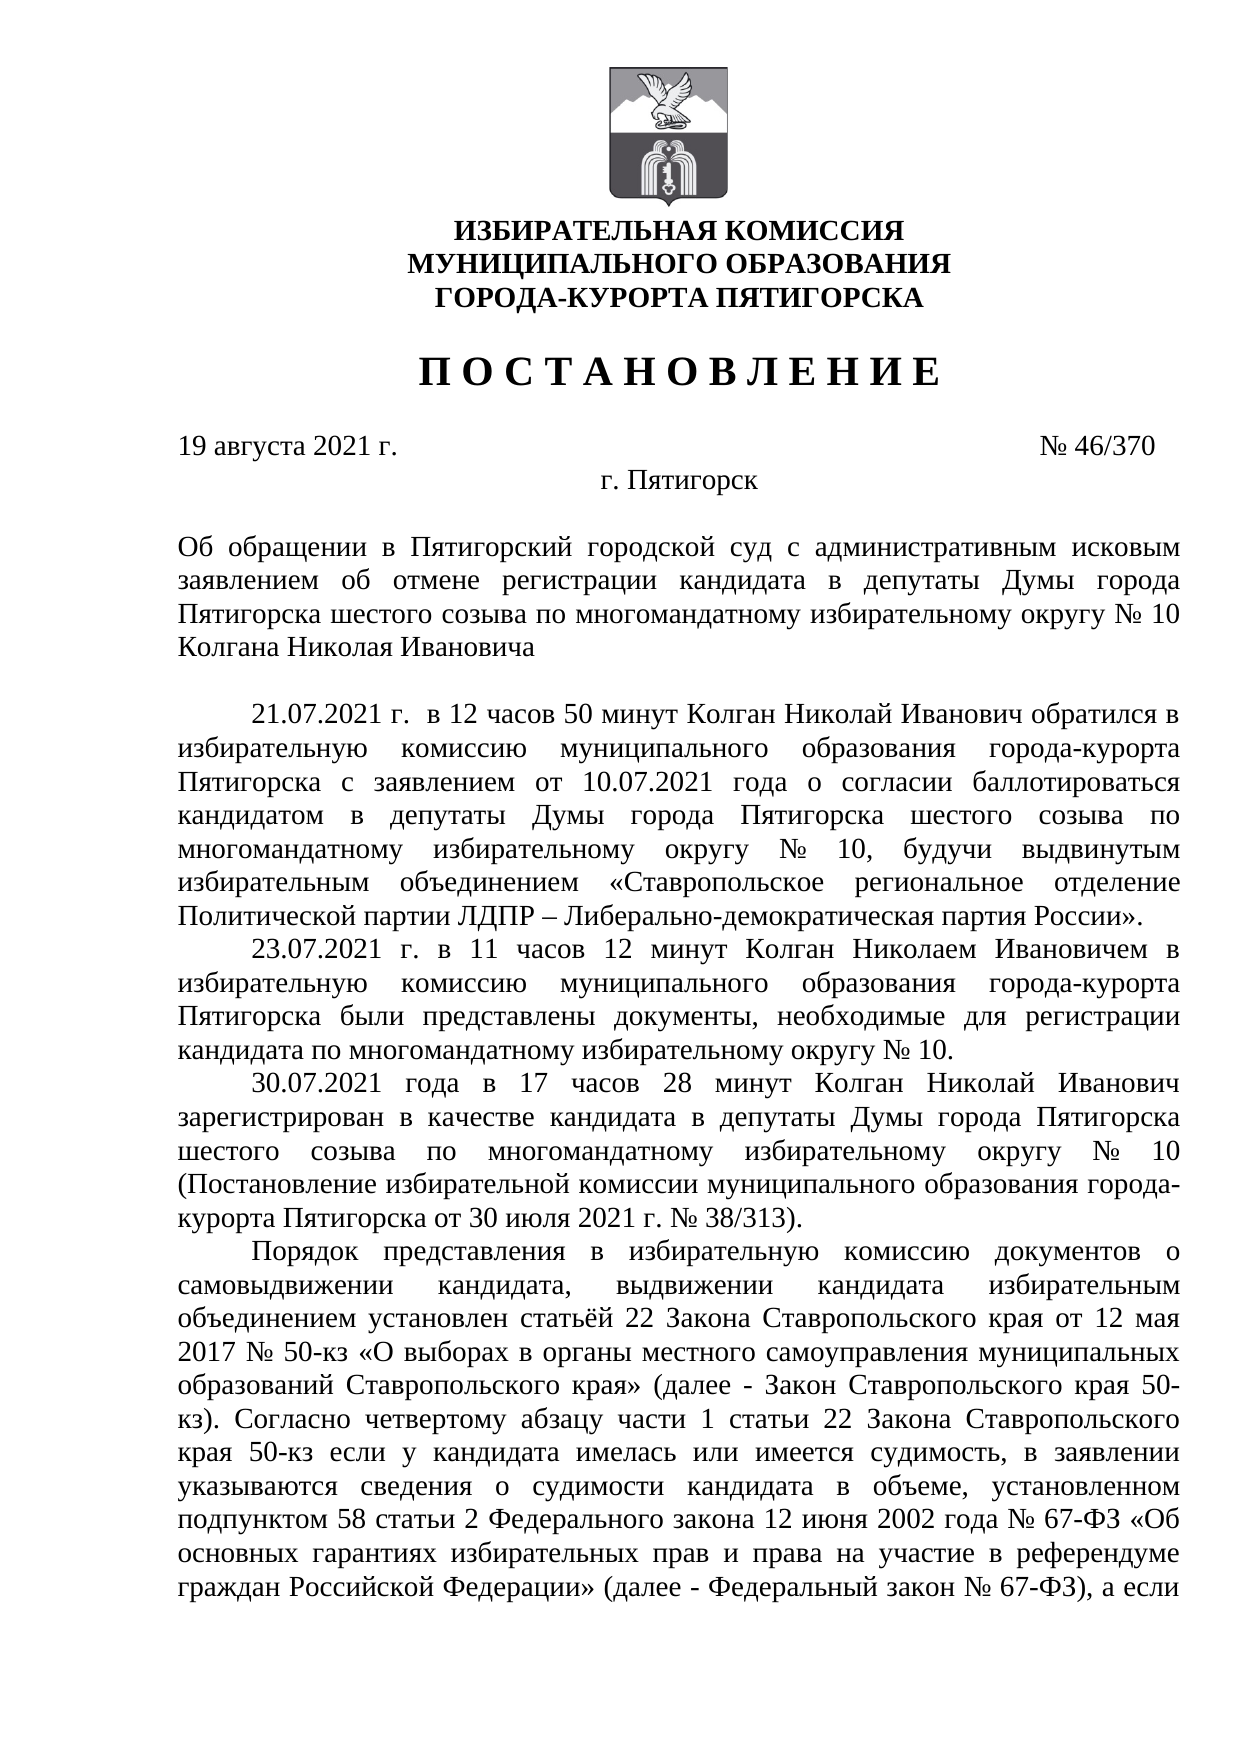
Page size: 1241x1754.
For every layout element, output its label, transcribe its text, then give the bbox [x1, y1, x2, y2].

text 19 августа 2021 г. № 46/370 [177, 428, 1181, 462]
text Об обращении в Пятигорский городской суд с административным исковым заявлением об отмене регистрации кандидата в депутаты Думы города Пятигорска шестого созыва по многомандатному избирательному округу № 10 Колгана Николая Ивановича [177, 529, 1181, 663]
text Муниципального образования [177, 246, 1181, 280]
text 23.07.2021 г. в 11 часов 12 минут Колган Николаем Ивановичем в избирательную комиссию муниципального образования города-курорта Пятигорска были представлены документы, необходимые для регистрации кандидата по многомандатному избирательному округу № 10. [177, 931, 1181, 1066]
text П О С Т А Н О В Л Е Н И Е [177, 347, 1181, 395]
picture [609, 67, 728, 208]
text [177, 1233, 1181, 1602]
text 30.07.2021 года в 17 часов 28 минут Колган Николай Иванович зарегистрирован в качестве кандидата в депутаты Думы города Пятигорска шестого созыва по многомандатному избирательному округу № 10 (Постановление избирательной комиссии муниципального образования города-курорта Пятигорска от 30 июля 2021 г. № 38/313). [177, 1066, 1181, 1233]
text г. Пятигорск [177, 462, 1181, 495]
text ГОРОДА-КУРОРТА ПЯТИГОРСКА [177, 280, 1181, 313]
text ИЗБИРАТЕЛЬНАЯ КОМИССИЯ [177, 213, 1181, 246]
text 21.07.2021 г. в 12 часов 50 минут Колган Николай Иванович обратился в избирательную комиссию муниципального образования города-курорта Пятигорска с заявлением от 10.07.2021 года о согласии баллотироваться кандидатом в депутаты Думы города Пятигорска шестого созыва по многомандатному избирательному округу № 10, будучи выдвинутым избирательным объединением «Ставропольское региональное отделение Политической партии ЛДПР – Либерально-демократическая партия России». [177, 697, 1181, 931]
